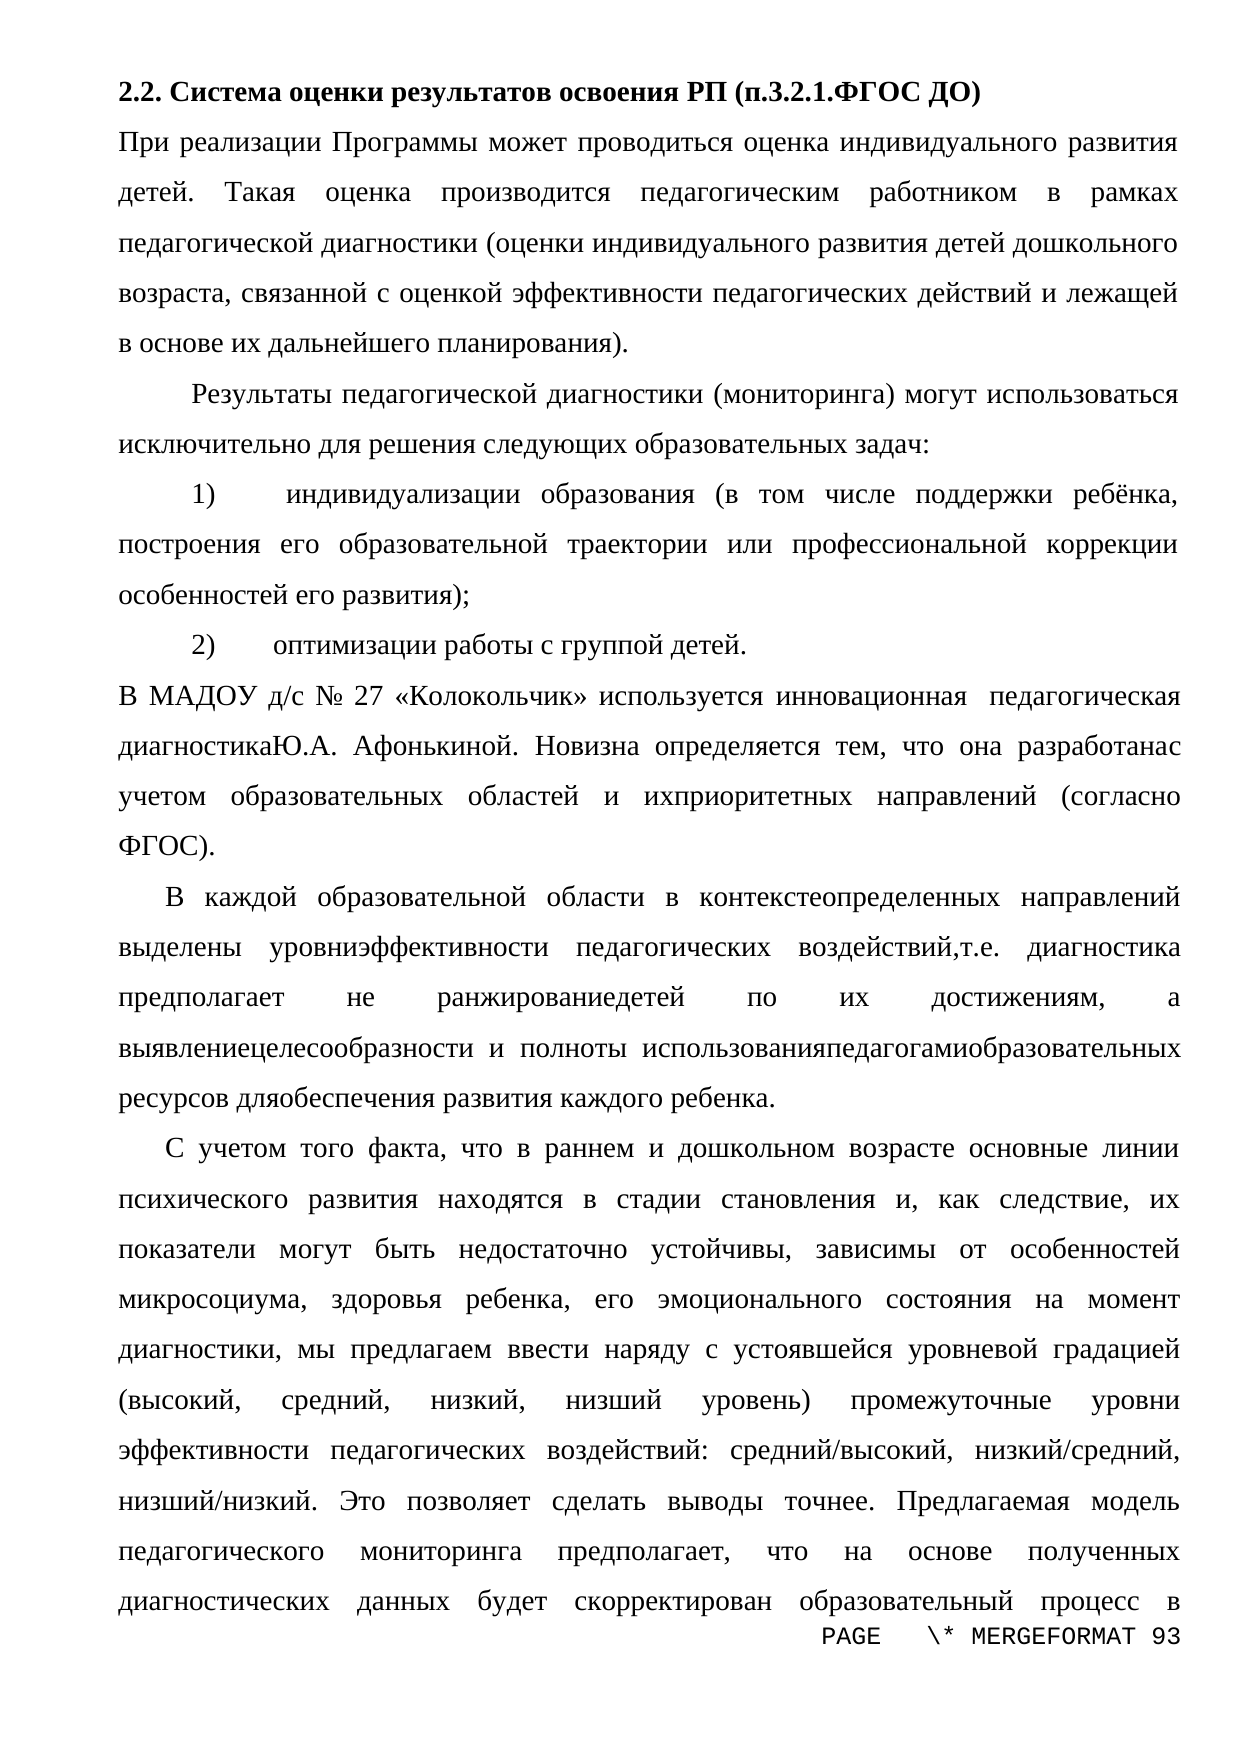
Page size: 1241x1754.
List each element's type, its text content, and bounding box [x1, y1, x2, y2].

list индивидуализации образования (в том числе поддержки ребёнка, построения его образовательной траектории или профессиональной коррекции особенностей его развития); [118, 476, 1179, 611]
text В каждой образовательной области в контекстеопределенных направлений выделены уровниэффективности педагогических воздействий,т.е. диагностика предполагает не ранжированиедетей по их достижениям, а выявлениецелесообразности и полноты использованияпедагогамиобразовательных ресурсов дляобеспечения развития каждого ребенка. [118, 879, 1181, 1114]
text В МАДОУ д/с № 27 «Колокольчик» используется инновационная педагогическая диагностикаЮ.А. Афонькиной. Новизна определяется тем, что она разработанас учетом образовательных областей и ихприоритетных направлений (согласно ФГОС). [118, 678, 1181, 862]
text 2.2. Система оценки результатов освоения РП (п.3.2.1.ФГОС ДО) [118, 74, 1181, 107]
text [118, 1130, 1181, 1617]
text Результаты педагогической диагностики (мониторинга) могут использоваться исключительно для решения следующих образовательных задач: [118, 376, 1179, 459]
list оптимизации работы с группой детей. [118, 627, 1181, 661]
text При реализации Программы может проводиться оценка индивидуального развития детей. Такая оценка производится педагогическим работником в рамках педагогической диагностики (оценки индивидуального развития детей дошкольного возраста, связанной с оценкой эффективности педагогических действий и лежащей в основе их дальнейшего планирования). [118, 124, 1179, 359]
